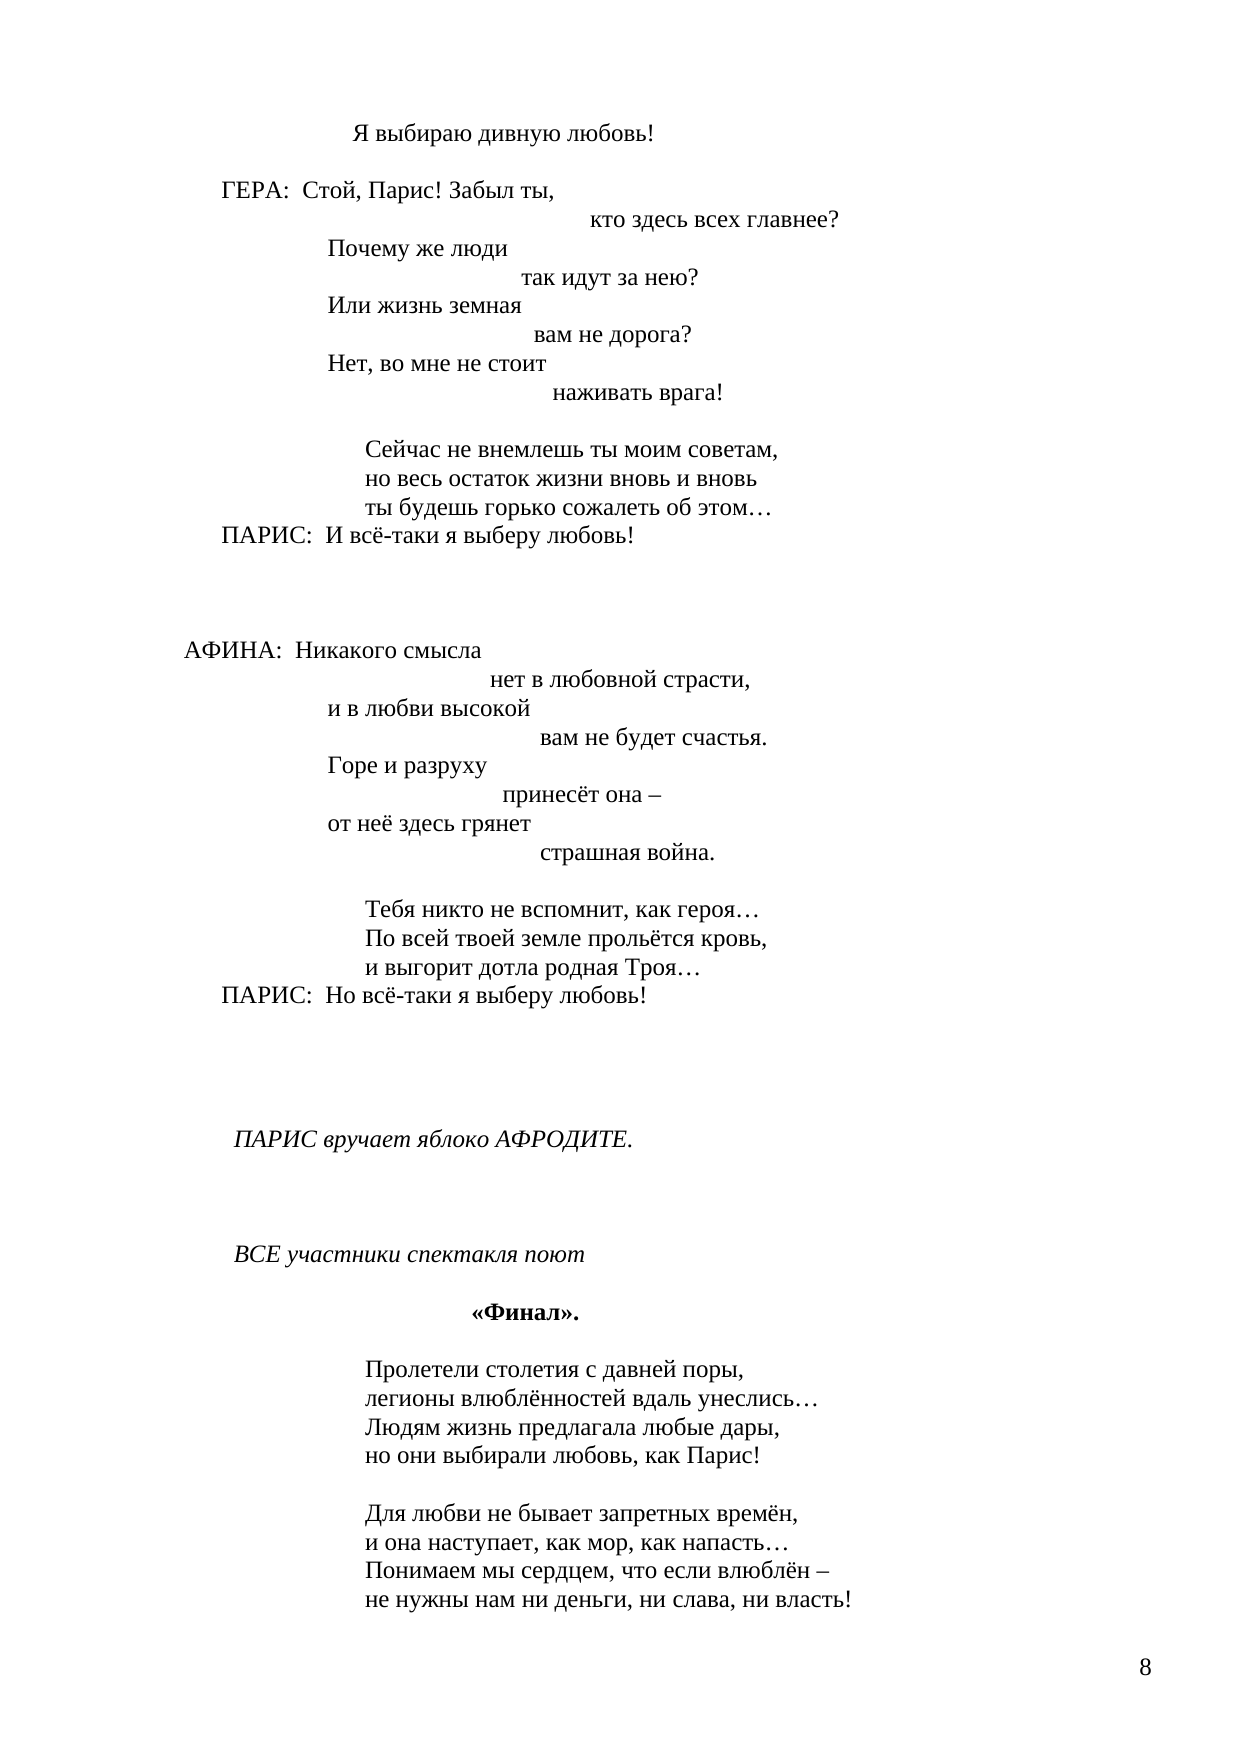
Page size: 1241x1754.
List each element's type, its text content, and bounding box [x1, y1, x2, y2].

text ГЕРА: Стой, Парис! Забыл ты, [177, 176, 1152, 204]
text ПАРИС: И всё-таки я выберу любовь! [177, 521, 1152, 549]
text Нет, во мне не стоит [177, 348, 1152, 377]
text По всей твоей земле прольётся кровь, [177, 923, 1152, 952]
text «Финал». [177, 1297, 1152, 1326]
text Понимаем мы сердцем, что если влюблён – [177, 1556, 1152, 1584]
text Людям жизнь предлагала любые дары, [177, 1412, 1152, 1441]
text легионы влюблённостей вдаль унеслись… [177, 1383, 1152, 1412]
text ВСЕ участники спектакля поют [177, 1239, 1152, 1268]
text и выгорит дотла родная Троя… [177, 952, 1152, 981]
text принесёт она – [177, 779, 1152, 808]
text вам не дорога? [177, 319, 1152, 348]
text Почему же люди [177, 233, 1152, 262]
text кто здесь всех главнее? [177, 204, 1152, 233]
text так идут за нею? [177, 262, 1152, 291]
text но весь остаток жизни вновь и вновь [177, 463, 1152, 492]
text Пролетели столетия с давней поры, [177, 1354, 1152, 1383]
text Сейчас не внемлешь ты моим советам, [177, 434, 1152, 463]
text не нужны нам ни деньги, ни слава, ни власть! [177, 1584, 1152, 1613]
text ПАРИС: Но всё-таки я выберу любовь! [177, 981, 1152, 1009]
text наживать врага! [177, 377, 1152, 406]
text Горе и разруху [177, 751, 1152, 779]
text Или жизнь земная [177, 291, 1152, 319]
text но они выбирали любовь, как Парис! [177, 1441, 1152, 1469]
text и в любви высокой [177, 693, 1152, 722]
text АФИНА: Никакого смысла [177, 636, 1152, 664]
text страшная война. [177, 837, 1152, 866]
text ты будешь горько сожалеть об этом… [177, 492, 1152, 521]
text Для любви не бывает запретных времён, [177, 1498, 1152, 1527]
text Я выбираю дивную любовь! [177, 118, 1152, 147]
text Тебя никто не вспомнит, как героя… [177, 894, 1152, 923]
text нет в любовной страсти, [177, 664, 1152, 693]
text от неё здесь грянет [177, 808, 1152, 837]
text ПАРИС вручает яблоко АФРОДИТЕ. [177, 1124, 1152, 1153]
text и она наступает, как мор, как напасть… [177, 1527, 1152, 1556]
text вам не будет счастья. [177, 722, 1152, 751]
